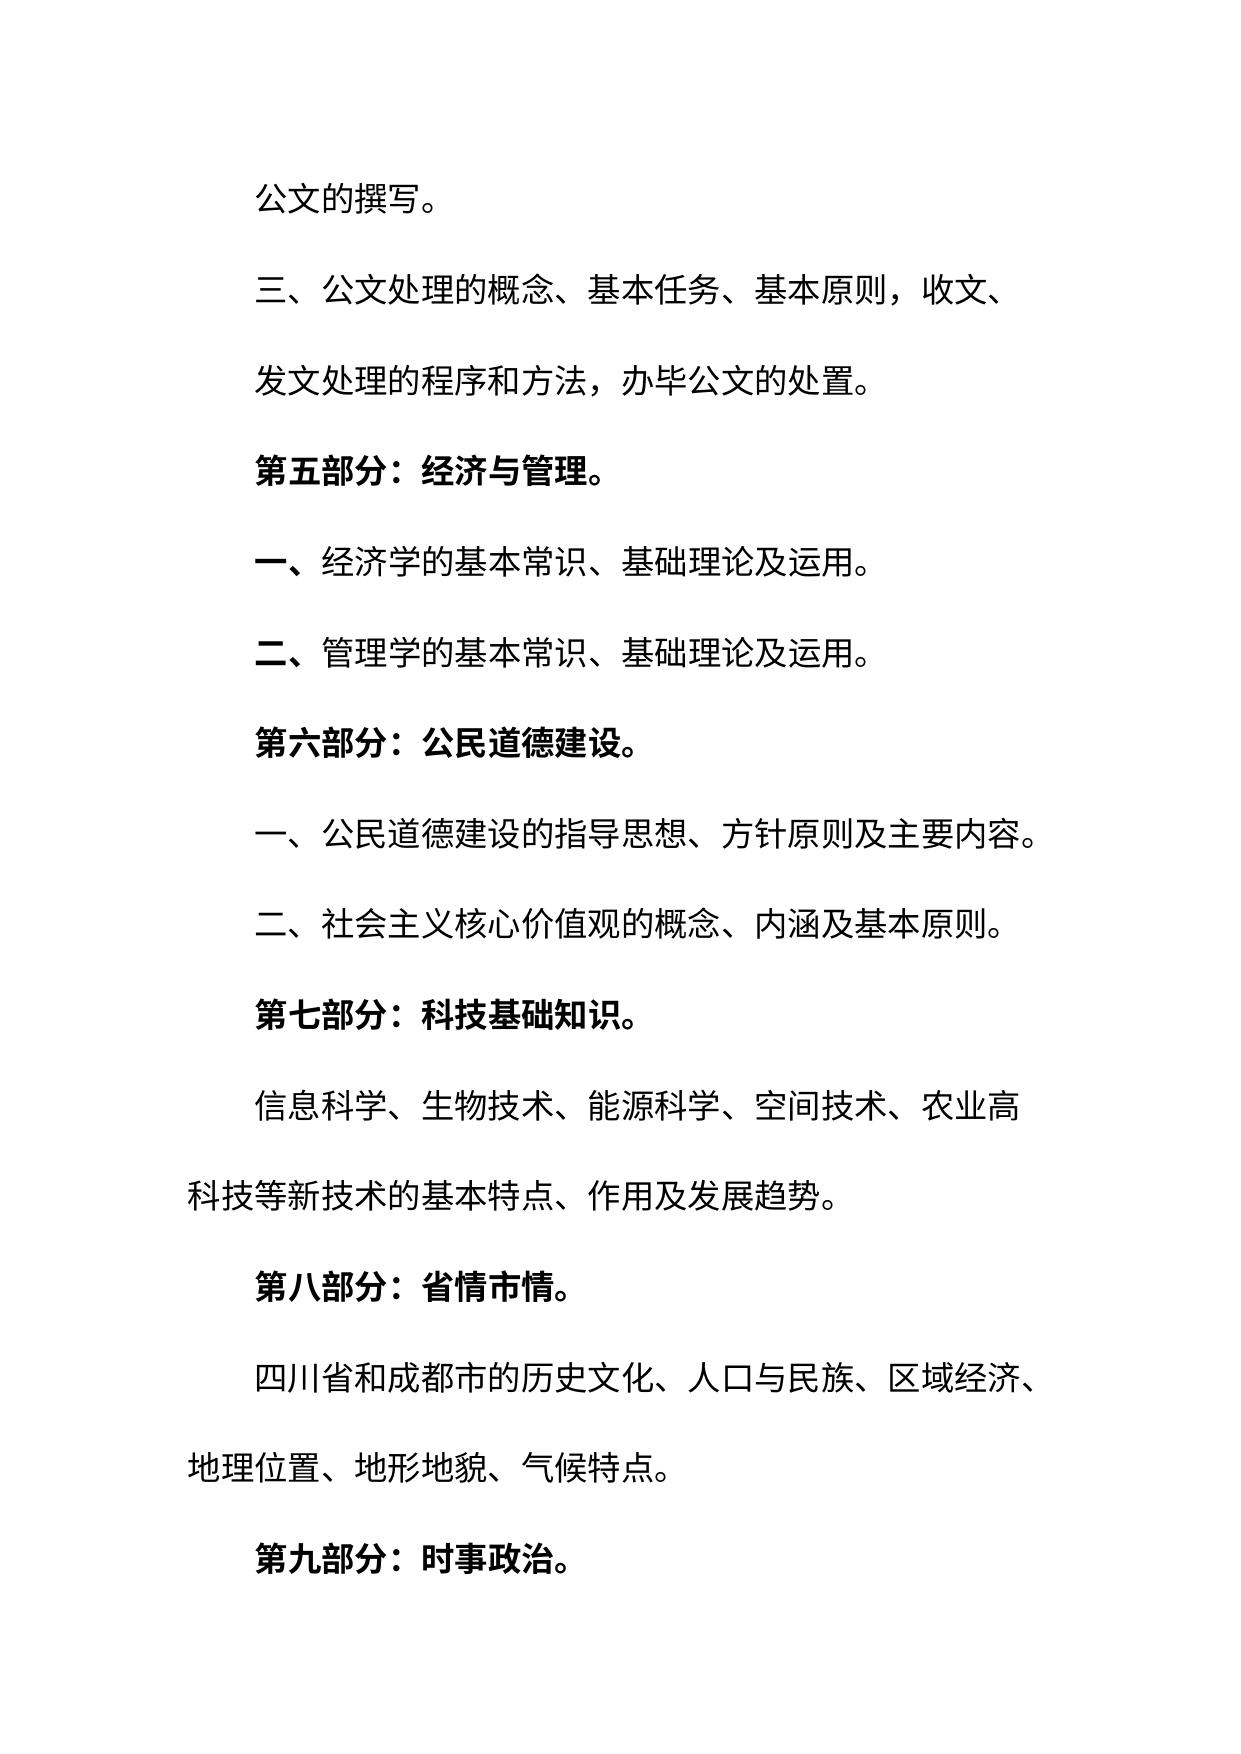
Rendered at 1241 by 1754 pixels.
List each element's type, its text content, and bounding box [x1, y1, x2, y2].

text 第五部分：经济与管理。 [187, 424, 1053, 514]
text 第七部分：科技基础知识。 [187, 968, 1053, 1058]
text 四川省和成都市的历史文化、人口与民族、区域经济、地理位置、地形地貌、气候特点。 [187, 1330, 1053, 1511]
text 三、公文处理的概念、基本任务、基本原则，收文、发文处理的程序和方法，办毕公文的处置。 [254, 243, 1053, 424]
text 二、社会主义核心价值观的概念、内涵及基本原则。 [187, 877, 1053, 968]
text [254, 152, 1053, 243]
text 第六部分：公民道德建设。 [187, 696, 1053, 786]
text 第八部分：省情市情。 [187, 1239, 1053, 1330]
text 一、公民道德建设的指导思想、方针原则及主要内容。 [187, 786, 1053, 877]
text 二、管理学的基本常识、基础理论及运用。 [187, 605, 1053, 696]
text 一、经济学的基本常识、基础理论及运用。 [187, 514, 1053, 605]
text 第九部分：时事政治。 [187, 1511, 1053, 1602]
text 信息科学、生物技术、能源科学、空间技术、农业高科技等新技术的基本特点、作用及发展趋势。 [187, 1058, 1053, 1239]
